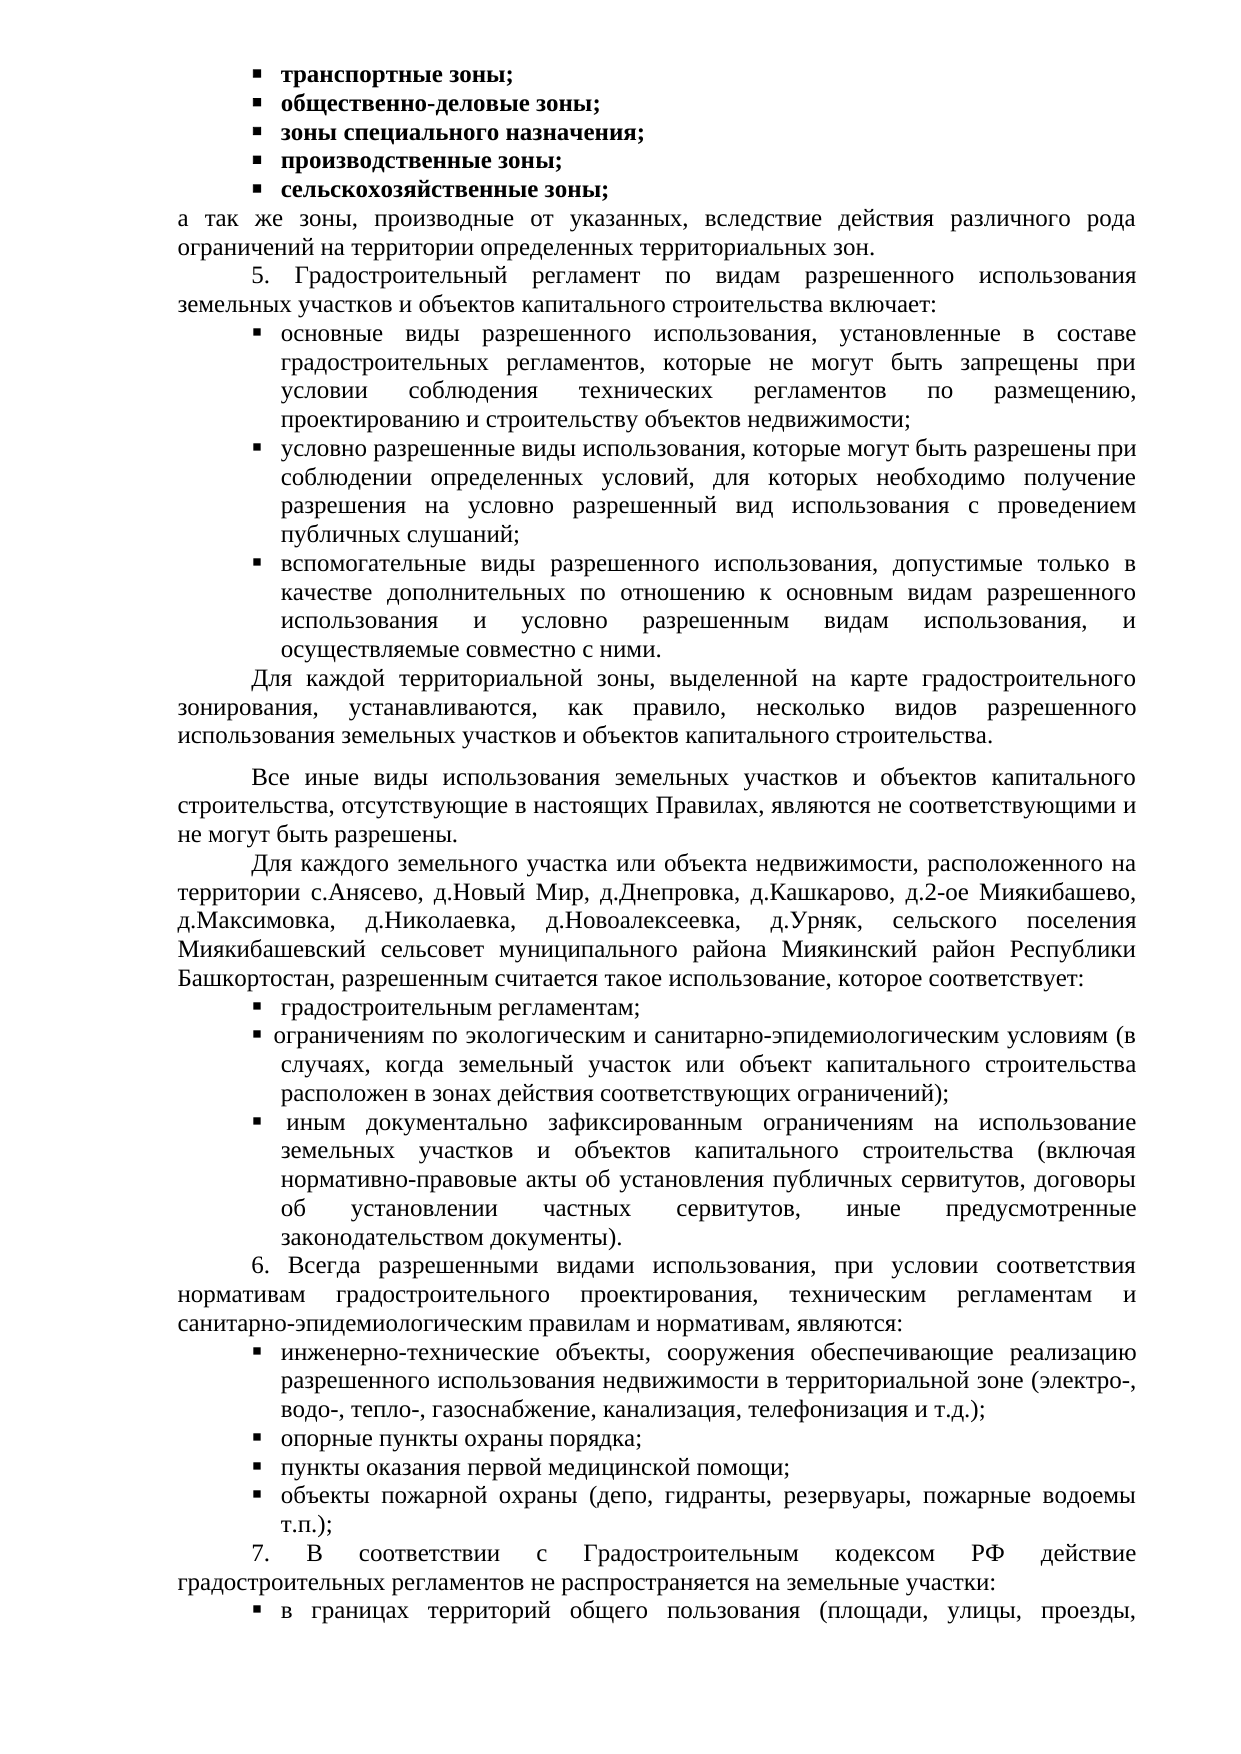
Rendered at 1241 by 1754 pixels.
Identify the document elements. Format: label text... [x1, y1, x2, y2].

text 6. Всегда разрешенными видами использования, при условии соответствия нормативам градостроительного проектирования, техническим регламентам и санитарно-эпидемиологическим правилам и нормативам, являются: [177, 1250, 1137, 1337]
text 5. Градостроительный регламент по видам разрешенного использования земельных участков и объектов капитального строительства включает: [177, 260, 1137, 318]
list опорные пункты охраны порядка; [251, 1423, 1137, 1452]
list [251, 1595, 1137, 1624]
list пункты оказания первой медицинской помощи; [251, 1452, 1137, 1480]
text Для каждого земельного участка или объекта недвижимости, расположенного на территории с.Анясево, д.Новый Мир, д.Днепровка, д.Кашкарово, д.2-ое Миякибашево, д.Максимовка, д.Николаевка, д.Новоалексеевка, д.Урняк, сельского поселения Миякибашевский сельсовет муниципального района Миякинский район Республики Башкортостан, разрешенным считается такое использование, которое соответствует: [177, 848, 1137, 992]
list вспомогательные виды разрешенного использования, допустимые только в качестве дополнительных по отношению к основным видам разрешенного использования и условно разрешенным видам использования, и осуществляемые совместно с ними. [251, 548, 1137, 663]
list основные виды разрешенного использования, установленные в составе градостроительных регламентов, которые не могут быть запрещены при условии соблюдения технических регламентов по размещению, проектированию и строительству объектов недвижимости; [251, 318, 1137, 433]
list иным документально зафиксированным ограничениям на использование земельных участков и объектов капитального строительства (включая нормативно-правовые акты об установления публичных сервитутов, договоры об установлении частных сервитутов, иные предусмотренные законодательством документы). [251, 1107, 1137, 1250]
list транспортные зоны; [251, 59, 1137, 88]
text 7. В соответствии с Градостроительным кодексом РФ действие градостроительных регламентов не распространяется на земельные участки: [177, 1538, 1137, 1595]
list общественно-деловые зоны; [251, 88, 1137, 117]
list объекты пожарной охраны (депо, гидранты, резервуары, пожарные водоемы т.п.); [251, 1480, 1137, 1538]
list градостроительным регламентам; [251, 992, 1137, 1020]
text Все иные виды использования земельных участков и объектов капитального строительства, отсутствующие в настоящих Правилах, являются не соответствующими и не могут быть разрешены. [177, 762, 1137, 848]
list производственные зоны; [251, 145, 1137, 174]
list сельскохозяйственные зоны; [251, 174, 1137, 203]
list зоны специального назначения; [251, 117, 1137, 145]
list инженерно-технические объекты, сооружения обеспечивающие реализацию разрешенного использования недвижимости в территориальной зоне (электро-, водо-, тепло-, газоснабжение, канализация, телефонизация и т.д.); [251, 1337, 1137, 1423]
text Для каждой территориальной зоны, выделенной на карте градостроительного зонирования, устанавливаются, как правило, несколько видов разрешенного использования земельных участков и объектов капитального строительства. [177, 663, 1137, 749]
text а так же зоны, производные от указанных, вследствие действия различного рода ограничений на территории определенных территориальных зон. [177, 203, 1137, 260]
list условно разрешенные виды использования, которые могут быть разрешены при соблюдении определенных условий, для которых необходимо получение разрешения на условно разрешенный вид использования с проведением публичных слушаний; [251, 433, 1137, 548]
list ограничениям по экологическим и санитарно-эпидемиологическим условиям (в случаях, когда земельный участок или объект капитального строительства расположен в зонах действия соответствующих ограничений); [251, 1020, 1137, 1107]
